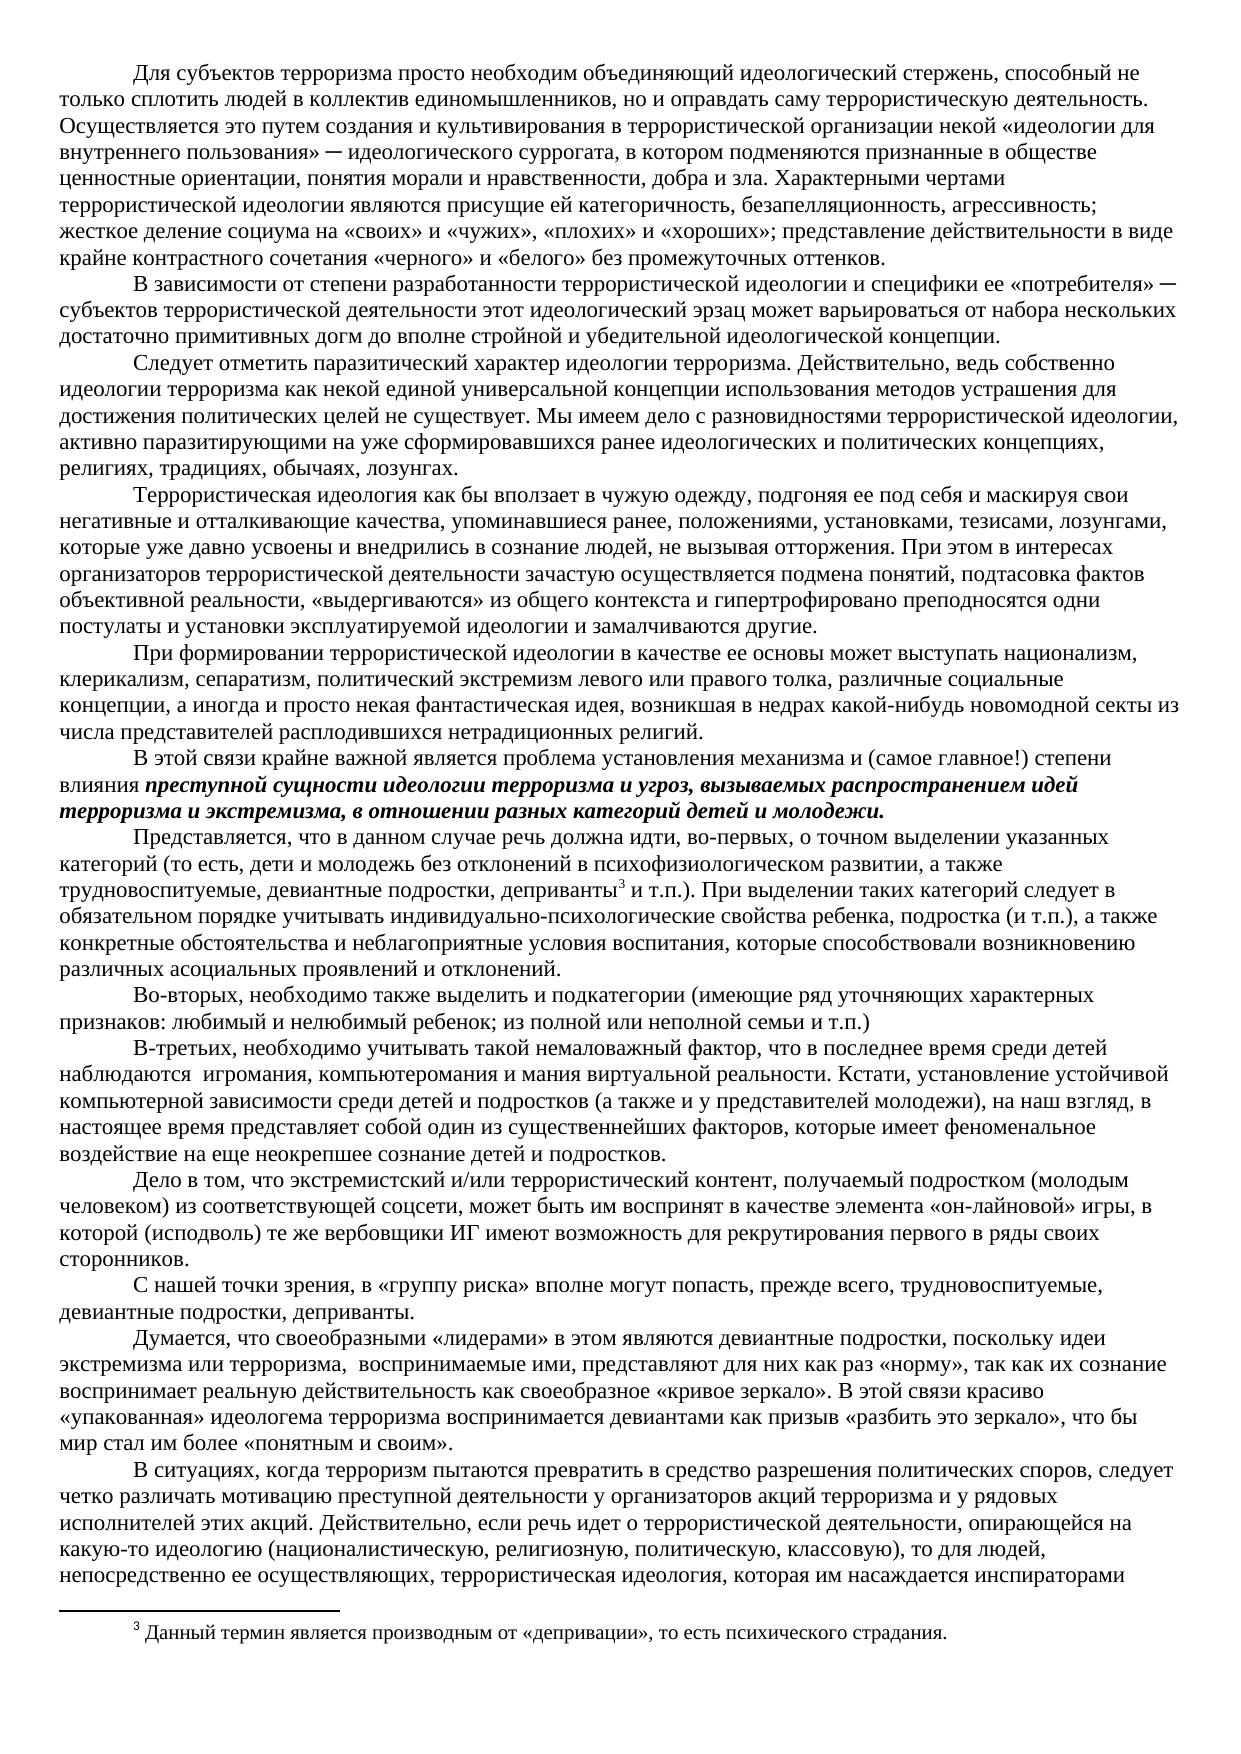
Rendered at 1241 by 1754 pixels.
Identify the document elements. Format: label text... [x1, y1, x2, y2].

text В зависимости от степени разработанности террористической идеологии и специфики ее «потребителя» ─ субъектов террористической деятельности этот идеологический эрзац может варьироваться от набора нескольких достаточно примитивных догм до вполне стройной и убедительной идеологической концепции. [59, 270, 1181, 349]
text Во-вторых, необходимо также выделить и подкатегории (имеющие ряд уточняющих характерных признаков: любимый и нелюбимый ребенок; из полной или неполной семьи и т.п.) [59, 981, 1181, 1034]
text Представляется, что в данном случае речь должна идти, во-первых, о точном выделении указанных категорий (то есть, дети и молодежь без отклонений в психофизиологическом развитии, а также трудновоспитуемые, девиантные подростки, деприванты и т.п.). При выделении таких категорий следует в обязательном порядке учитывать индивидуально-психологические свойства ребенка, подростка (и т.п.), а также конкретные обстоятельства и неблагоприятные условия воспитания, которые способствовали возникновению различных асоциальных проявлений и отклонений. [59, 823, 1181, 981]
text В-третьих, необходимо учитывать такой немаловажный фактор, что в последнее время среди детей наблюдаются игромания, компьютеромания и мания виртуальной реальности. Кстати, установление устойчивой компьютерной зависимости среди детей и подростков (а также и у представителей молодежи), на наш взгляд, в настоящее время представляет собой один из существеннейших факторов, которые имеет феноменальное воздействие на еще неокрепшее сознание детей и подростков. [59, 1034, 1181, 1166]
text При формировании террористической идеологии в качестве ее основы может выступать национализм, клерикализм, сепаратизм, политический экстремизм левого или правого толка, различные социальные концепции, а иногда и просто некая фантастическая идея, возникшая в недрах какой-нибудь новомодной секты из числа представителей расплодившихся нетрадиционных религий. [59, 639, 1181, 744]
text Думается, что своеобразными «лидерами» в этом являются девиантные подростки, поскольку идеи экстремизма или терроризма, воспринимаемые ими, представляют для них как раз «норму», так как их сознание воспринимает реальную действительность как своеобразное «кривое зеркало». В этой связи красиво «упакованная» идеологема терроризма воспринимается девиантами как призыв «разбить это зеркало», что бы мир стал им более «понятным и своим». [59, 1324, 1181, 1456]
text Для субъектов терроризма просто необходим объединяющий идеологический стержень, способный не только сплотить людей в коллектив единомышленников, но и оправдать саму террористическую деятельность. Осуществляется это путем создания и культивирования в террористической организации некой «идеологии для внутреннего пользования» ─ идеологического суррогата, в котором подменяются признанные в обществе ценностные ориентации, понятия морали и нравственности, добра и зла. Характерными чертами террористической идеологии являются присущие ей категоричность, безапелляционность, агрессивность; жесткое деление социума на «своих» и «чужих», «плохих» и «хороших»; представление действительности в виде крайне контрастного сочетания «черного» и «белого» без промежуточных оттенков. [59, 59, 1181, 270]
text Следует отметить паразитический характер идеологии терроризма. Действительно, ведь собственно идеологии терроризма как некой единой универсальной концепции использования методов устрашения для достижения политических целей не существует. Мы имеем дело с разновидностями террористической идеологии, активно паразитирующими на уже сформировавшихся ранее идеологических и политических концепциях, религиях, традициях, обычаях, лозунгах. [59, 349, 1181, 481]
text В этой связи крайне важной является проблема установления механизма и (самое главное!) степени влияния преступной сущности идеологии терроризма и угроз, вызываемых распространением идей терроризма и экстремизма, в отношении разных категорий детей и молодежи. [59, 744, 1181, 823]
text Террористическая идеология как бы вползает в чужую одежду, подгоняя ее под себя и маскируя свои негативные и отталкивающие качества, упоминавшиеся ранее, положениями, установками, тезисами, лозунгами, которые уже давно усвоены и внедрились в сознание людей, не вызывая отторжения. При этом в интересах организаторов террористической деятельности зачастую осуществляется подмена понятий, подтасовка фактов объективной реальности, «выдергиваются» из общего контекста и гипертрофировано преподносятся одни постулаты и установки эксплуатируемой идеологии и замалчиваются другие. [59, 481, 1181, 639]
text Дело в том, что экстремистский и/или террористический контент, получаемый подростком (молодым человеком) из соответствующей соцсети, может быть им воспринят в качестве элемента «он-лайновой» игры, в которой (исподволь) те же вербовщики ИГ имеют возможность для рекрутирования первого в ряды своих сторонников. [59, 1166, 1181, 1271]
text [59, 1456, 1181, 1588]
text С нашей точки зрения, в «группу риска» вполне могут попасть, прежде всего, трудновоспитуемые, девиантные подростки, деприванты. [59, 1271, 1181, 1324]
